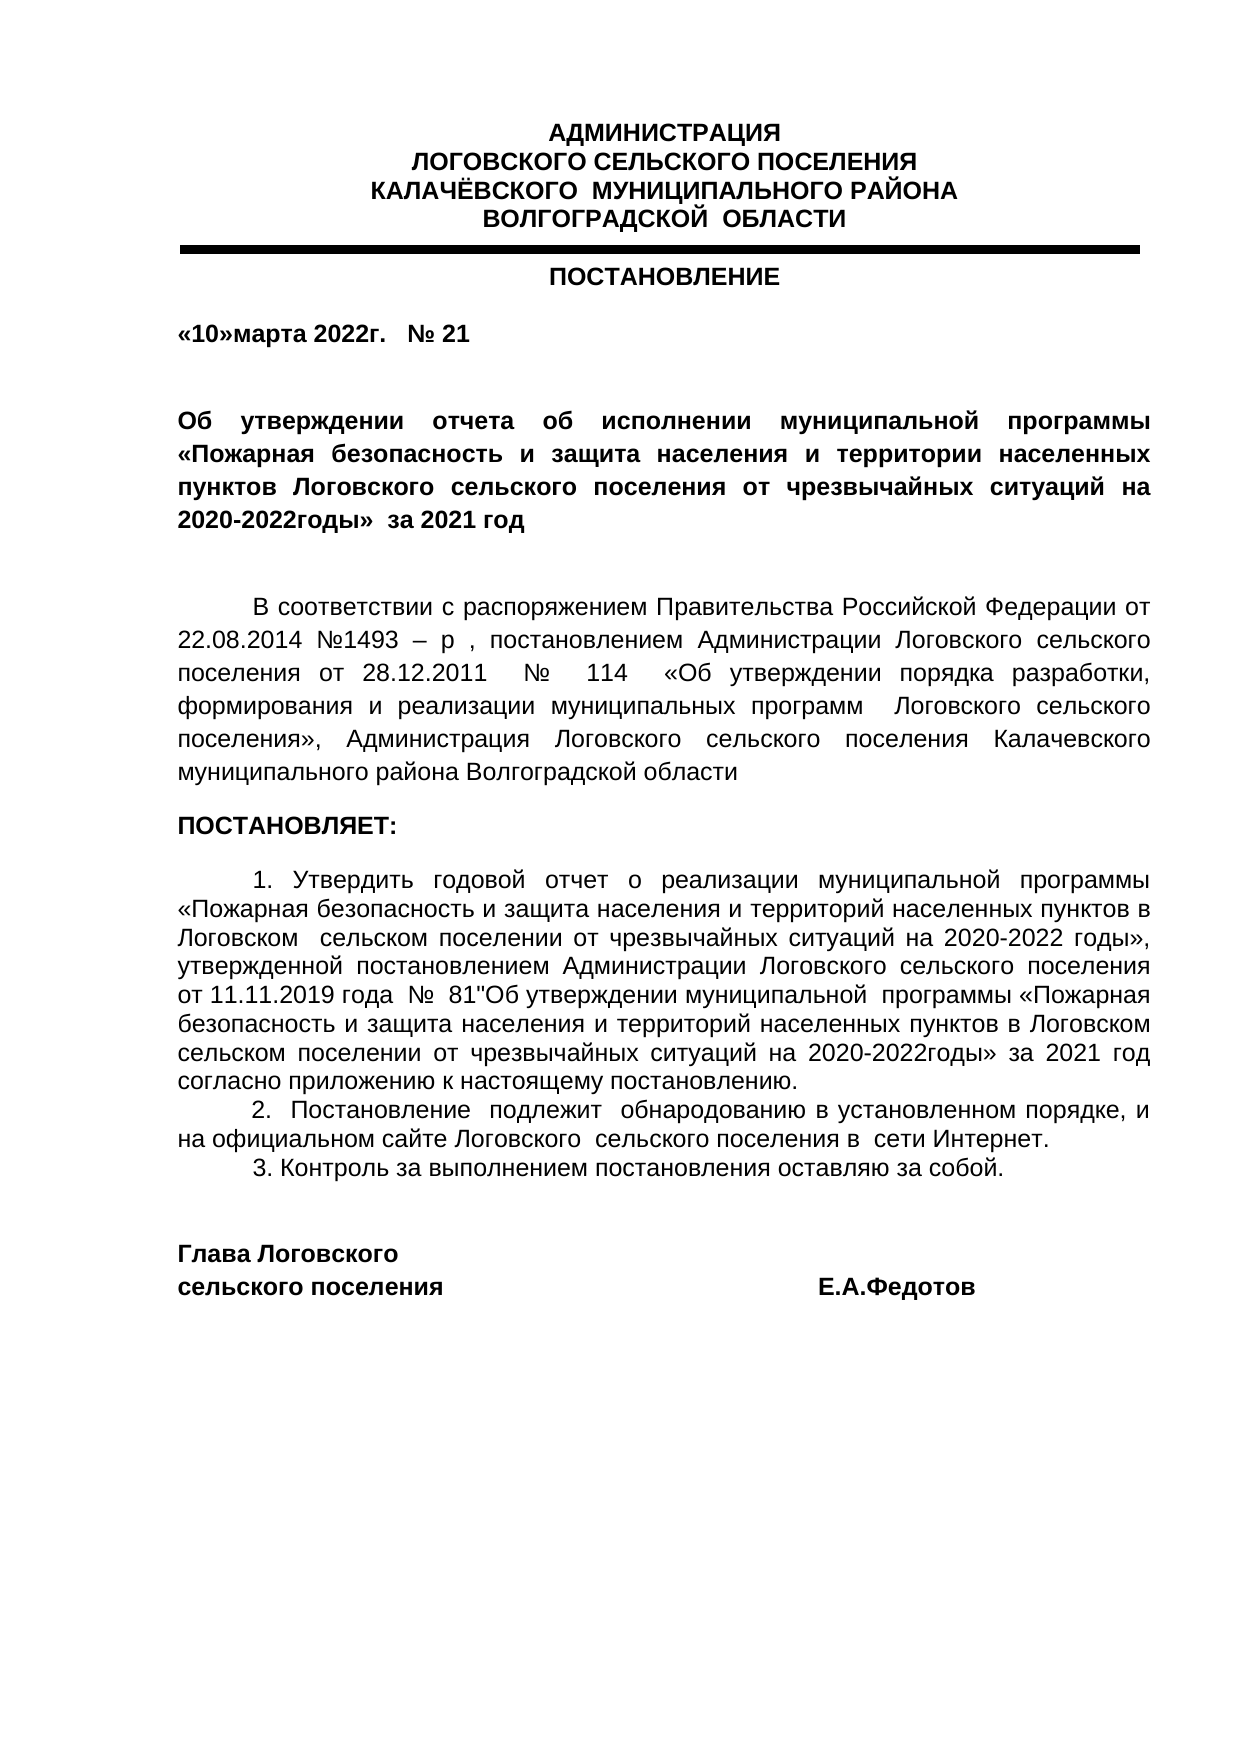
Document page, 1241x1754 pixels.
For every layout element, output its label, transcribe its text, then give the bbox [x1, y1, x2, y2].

text Глава Логовского [177, 1239, 1152, 1267]
text «10»марта 2022г. № 21 [177, 319, 1152, 348]
subtitle ВОЛГОГРАДСКОЙ ОБЛАСТИ [177, 204, 1152, 233]
text В соответствии с распоряжением Правительства Российской Федерации от 22.08.2014 №1493 – р , постановлением Администрации Логовского сельского поселения от 28.12.2011 № 114 «Об утверждении порядка разработки, формирования и реализации муниципальных программ Логовского сельского поселения», Администрация Логовского сельского поселения Калачевского муниципального района Волгоградской области [177, 592, 1152, 786]
text ПОСТАНОВЛЕНИЕ [177, 262, 1152, 291]
text 3. Контроль за выполнением постановления оставляю за собой. [177, 1152, 1152, 1181]
text ЛОГОВСКОГО СЕЛЬСКОГО ПОСЕЛЕНИЯ [177, 147, 1152, 176]
text Об утверждении отчета об исполнении муниципальной программы «Пожарная безопасность и защита населения и территории населенных пунктов Логовского сельского поселения от чрезвычайных ситуаций на 2020-2022годы» за 2021 год [177, 406, 1152, 534]
text сельского поселения Е.А.Федотов [177, 1272, 1152, 1301]
text АДМИНИСТРАЦИЯ [177, 118, 1152, 147]
text 2. Постановление подлежит обнародованию в установленном порядке, и на официальном сайте Логовского сельского поселения в сети Интернет. [177, 1095, 1152, 1152]
text ПОСТАНОВЛЯЕТ: [177, 811, 1152, 840]
text КАЛАЧЁВСКОГО МУНИЦИПАЛЬНОГО РАЙОНА [177, 176, 1152, 204]
text 1. Утвердить годовой отчет о реализации муниципальной программы «Пожарная безопасность и защита населения и территорий населенных пунктов в Логовском сельском поселении от чрезвычайных ситуаций на 2020-2022 годы», утвержденной постановлением Администрации Логовского сельского поселения от 11.11.2019 года № 81"Об утверждении муниципальной программы «Пожарная безопасность и защита населения и территорий населенных пунктов в Логовском сельском поселении от чрезвычайных ситуаций на 2020-2022годы» за 2021 год согласно приложению к настоящему постановлению. [177, 865, 1152, 1095]
